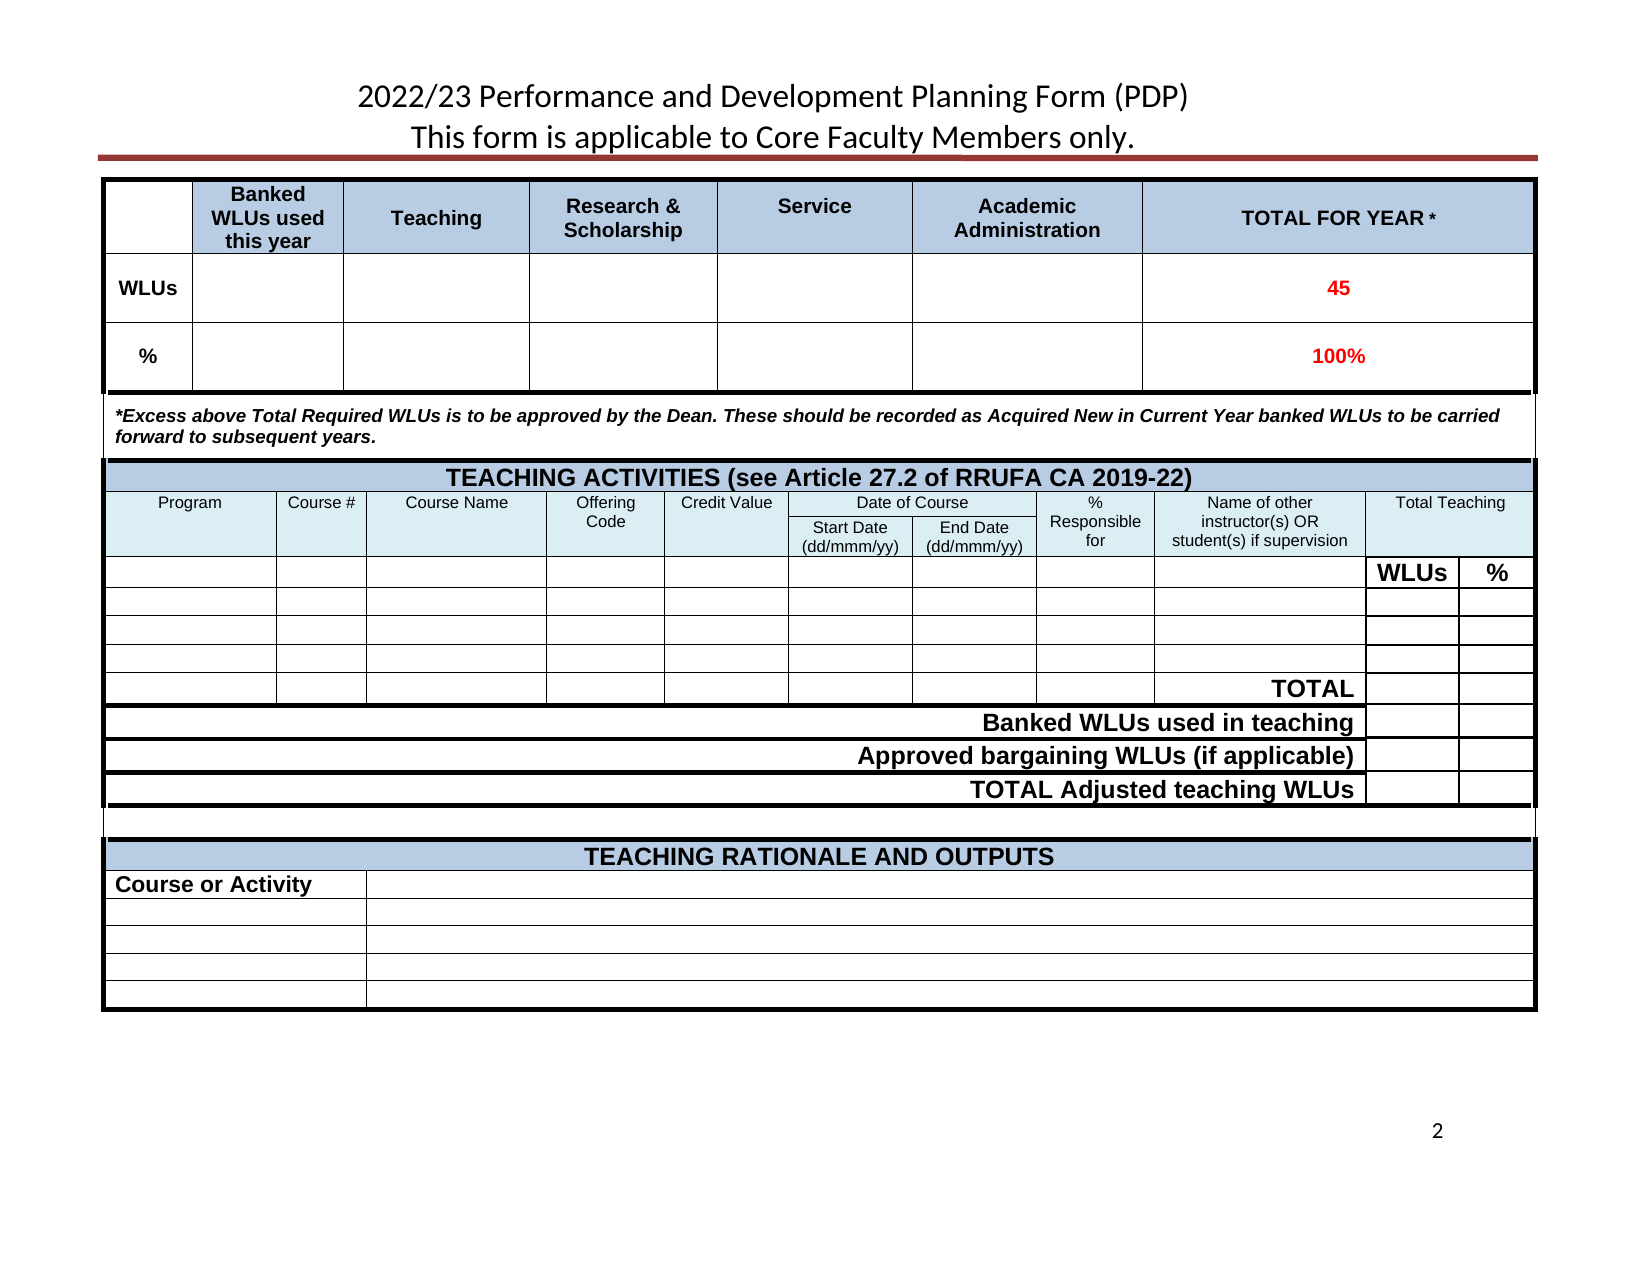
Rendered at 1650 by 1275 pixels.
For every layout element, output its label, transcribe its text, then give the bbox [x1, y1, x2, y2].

table_cell [718, 254, 912, 322]
table_cell Program [106, 492, 276, 556]
table_cell [367, 899, 1533, 925]
table_cell [1460, 646, 1533, 672]
table_cell [789, 557, 912, 587]
table_cell [277, 557, 366, 587]
table_cell [665, 616, 788, 644]
table_cell [1460, 617, 1533, 644]
table_cell WLUs [1367, 558, 1458, 587]
table_cell 100% [1143, 323, 1533, 390]
table_cell WLUs [106, 254, 192, 322]
table_cell [1367, 617, 1458, 644]
table_cell Name of other instructor(s) OR student(s) if supervision [1155, 492, 1365, 556]
table_cell % [1460, 558, 1533, 587]
table_cell [1460, 674, 1533, 703]
table_cell [547, 557, 664, 587]
table_cell [367, 673, 546, 703]
table_cell Course # [277, 492, 366, 556]
table_cell [913, 616, 1036, 644]
table_cell [1460, 772, 1533, 803]
table_cell [106, 557, 276, 587]
table_cell [367, 954, 1533, 980]
table_cell [344, 323, 529, 390]
table_cell [1155, 557, 1365, 587]
table_cell [104, 803, 1535, 837]
table_cell [1367, 705, 1458, 736]
table_cell [789, 588, 912, 615]
table_cell TEACHING RATIONALE AND OUTPUTS [106, 837, 1533, 870]
table_header TOTAL FOR YEAR * [1143, 182, 1533, 253]
table_cell [789, 645, 912, 672]
table_cell TEACHING ACTIVITIES (see Article 27.2 of RRUFA CA 2019-22) [106, 458, 1533, 491]
table_cell [547, 673, 664, 703]
table_cell [1037, 557, 1154, 587]
table_cell [277, 616, 366, 644]
table_cell [106, 673, 276, 703]
table_cell Banked WLUs used in teaching [106, 708, 1365, 736]
table_cell [344, 254, 529, 322]
table_cell [106, 926, 366, 952]
table_cell 45 [1143, 254, 1533, 322]
table_cell [193, 323, 343, 390]
table_cell Approved bargaining WLUs (if applicable) [106, 741, 1365, 770]
table_cell [913, 254, 1142, 322]
table_cell [1367, 646, 1458, 672]
table_cell [106, 954, 366, 980]
table_cell [665, 557, 788, 587]
table_cell [367, 871, 1533, 898]
table_cell [1367, 674, 1458, 703]
table_cell [1460, 739, 1533, 770]
table_cell [1037, 588, 1154, 615]
table_cell [1460, 705, 1533, 736]
table_cell [665, 645, 788, 672]
table_cell [913, 323, 1142, 390]
table_cell [1155, 645, 1365, 672]
table_cell % [106, 323, 192, 390]
table_cell [789, 673, 912, 703]
table_cell [1367, 589, 1458, 615]
table_cell [1155, 616, 1365, 644]
table_cell [193, 254, 343, 322]
table_cell TOTAL Adjusted teaching WLUs [106, 775, 1365, 803]
table_cell [367, 588, 546, 615]
table_cell [718, 323, 912, 390]
table_cell [530, 254, 717, 322]
table_cell [106, 899, 366, 925]
table_header Research & Scholarship [530, 182, 717, 253]
table_cell [367, 616, 546, 644]
table_cell [277, 588, 366, 615]
table_cell [1460, 589, 1533, 615]
table_cell TOTAL [1155, 673, 1365, 703]
table_cell [913, 673, 1036, 703]
table_cell [277, 645, 366, 672]
table_cell [665, 673, 788, 703]
table_cell [547, 645, 664, 672]
table_header Academic Administration [913, 182, 1142, 253]
table_cell [1037, 616, 1154, 644]
table_cell [1367, 772, 1458, 803]
table_cell End Date (dd/mmm/yy) [913, 517, 1036, 556]
table_cell [913, 588, 1036, 615]
table_cell [106, 645, 276, 672]
table_header [106, 182, 192, 253]
table_cell Total Teaching [1366, 492, 1533, 556]
table_cell [1037, 673, 1154, 703]
table_cell [367, 926, 1533, 952]
table_cell Course Name [367, 492, 546, 556]
table_cell [547, 616, 664, 644]
table_cell [547, 588, 664, 615]
table_cell [913, 557, 1036, 587]
table_cell [1037, 645, 1154, 672]
table_cell Date of Course [789, 492, 1036, 516]
table_cell Credit Value [665, 492, 788, 556]
table_cell *Excess above Total Required WLUs is to be approved by the Dean. These should be recorded as Acquired New in Current Year banked WLUs to be carried forward to subsequent years. [104, 390, 1535, 458]
table_cell Start Date (dd/mmm/yy) [789, 517, 912, 556]
table_cell [106, 616, 276, 644]
table_cell Course or Activity [106, 871, 366, 898]
table_cell [665, 588, 788, 615]
table_cell Offering Code [547, 492, 664, 556]
table_cell [913, 645, 1036, 672]
table_header Teaching [344, 182, 529, 253]
table_cell [277, 673, 366, 703]
table_cell [1367, 739, 1458, 770]
table_cell % Responsible for [1037, 492, 1154, 556]
table_header Banked WLUs used this year [193, 182, 343, 253]
table_cell [789, 616, 912, 644]
table_cell [367, 557, 546, 587]
table_cell [367, 645, 546, 672]
table_cell [106, 588, 276, 615]
table_cell [1155, 588, 1365, 615]
table_cell [367, 981, 1533, 1007]
table_cell [106, 981, 366, 1007]
table_header Service [718, 182, 912, 253]
table_cell [530, 323, 717, 390]
